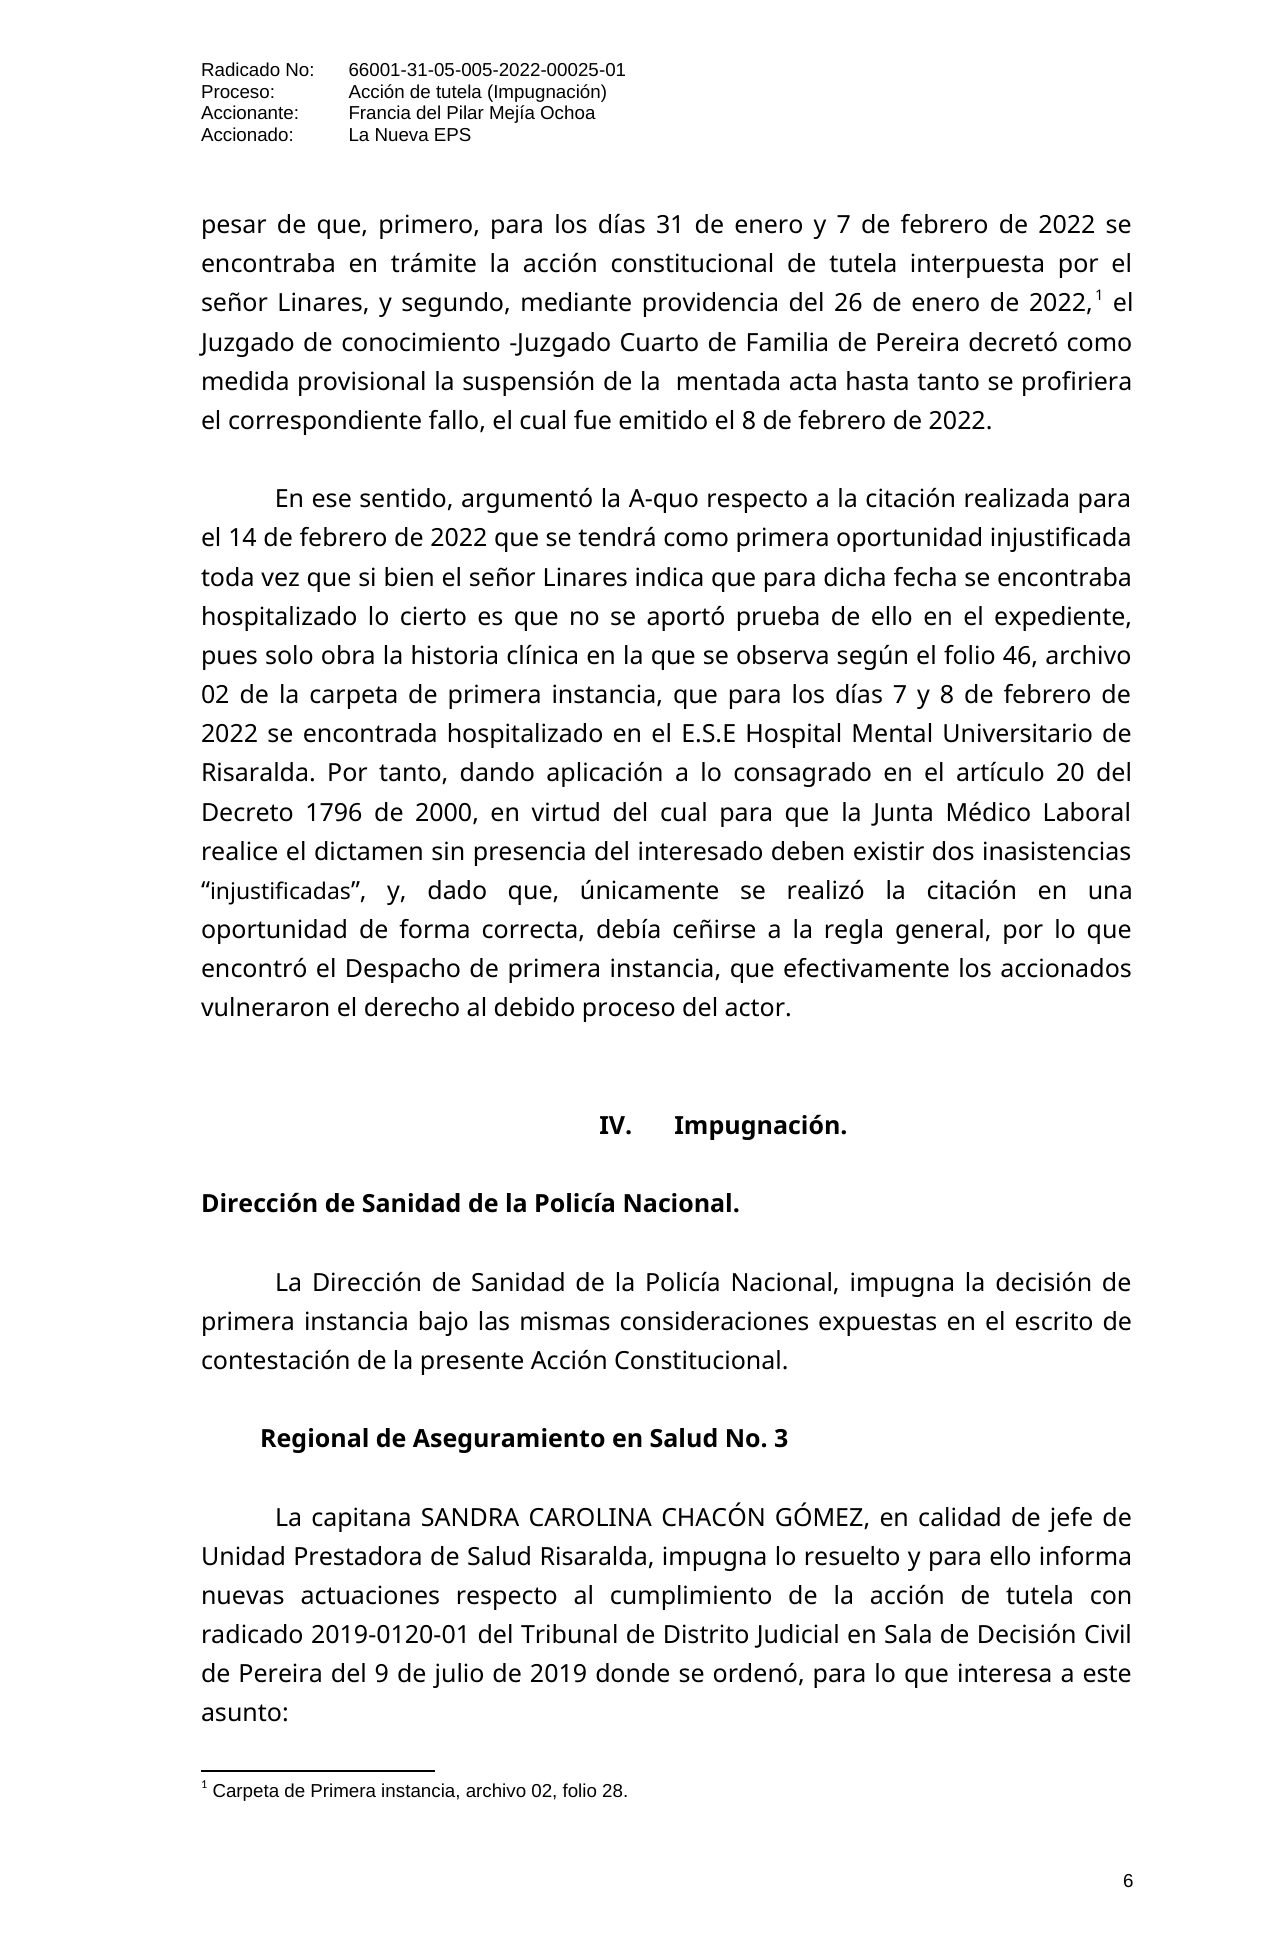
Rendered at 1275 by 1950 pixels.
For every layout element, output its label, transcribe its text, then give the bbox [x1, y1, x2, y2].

list Impugnación. [313, 1108, 1133, 1142]
text Dirección de Sanidad de la Policía Nacional. [201, 1186, 1133, 1220]
list En ese sentido, argumentó la A-quo respecto a la citación realizada para el 14 de febrero de 2022 que se tendrá como primera oportunidad injustificada toda vez que si bien el señor Linares indica que para dicha fecha se encontraba hospitalizado lo cierto es que no se aportó prueba de ello en el expediente, pues solo obra la historia clínica en la que se observa según el folio 46, archivo 02 de la carpeta de primera instancia, que para los días 7 y 8 de febrero de 2022 se encontrada hospitalizado en el E.S.E Hospital Mental Universitario de Risaralda. Por tanto, dando aplicación a lo consagrado en el artículo 20 del Decreto 1796 de 2000, en virtud del cual para que la Junta Médico Laboral realice el dictamen sin presencia del interesado deben existir dos inasistencias “injustificadas”, y, dado que, únicamente se realizó la citación en una oportunidad de forma correcta, debía ceñirse a la regla general, por lo que encontró el Despacho de primera instancia, que efectivamente los accionados vulneraron el derecho al debido proceso del actor. [201, 481, 1133, 1024]
text La Dirección de Sanidad de la Policía Nacional, impugna la decisión de primera instancia bajo las mismas consideraciones expuestas en el escrito de contestación de la presente Acción Constitucional. [201, 1264, 1133, 1377]
text La capitana SANDRA CAROLINA CHACÓN GÓMEZ, en calidad de jefe de Unidad Prestadora de Salud Risaralda, impugna lo resuelto y para ello informa nuevas actuaciones respecto al cumplimiento de la acción de tutela con radicado 2019-0120-01 del Tribunal de Distrito Judicial en Sala de Decisión Civil de Pereira del 9 de julio de 2019 donde se ordenó, para lo que interesa a este asunto: [201, 1499, 1133, 1729]
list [201, 207, 1133, 437]
text Regional de Aseguramiento en Salud No. 3 [201, 1421, 1133, 1455]
